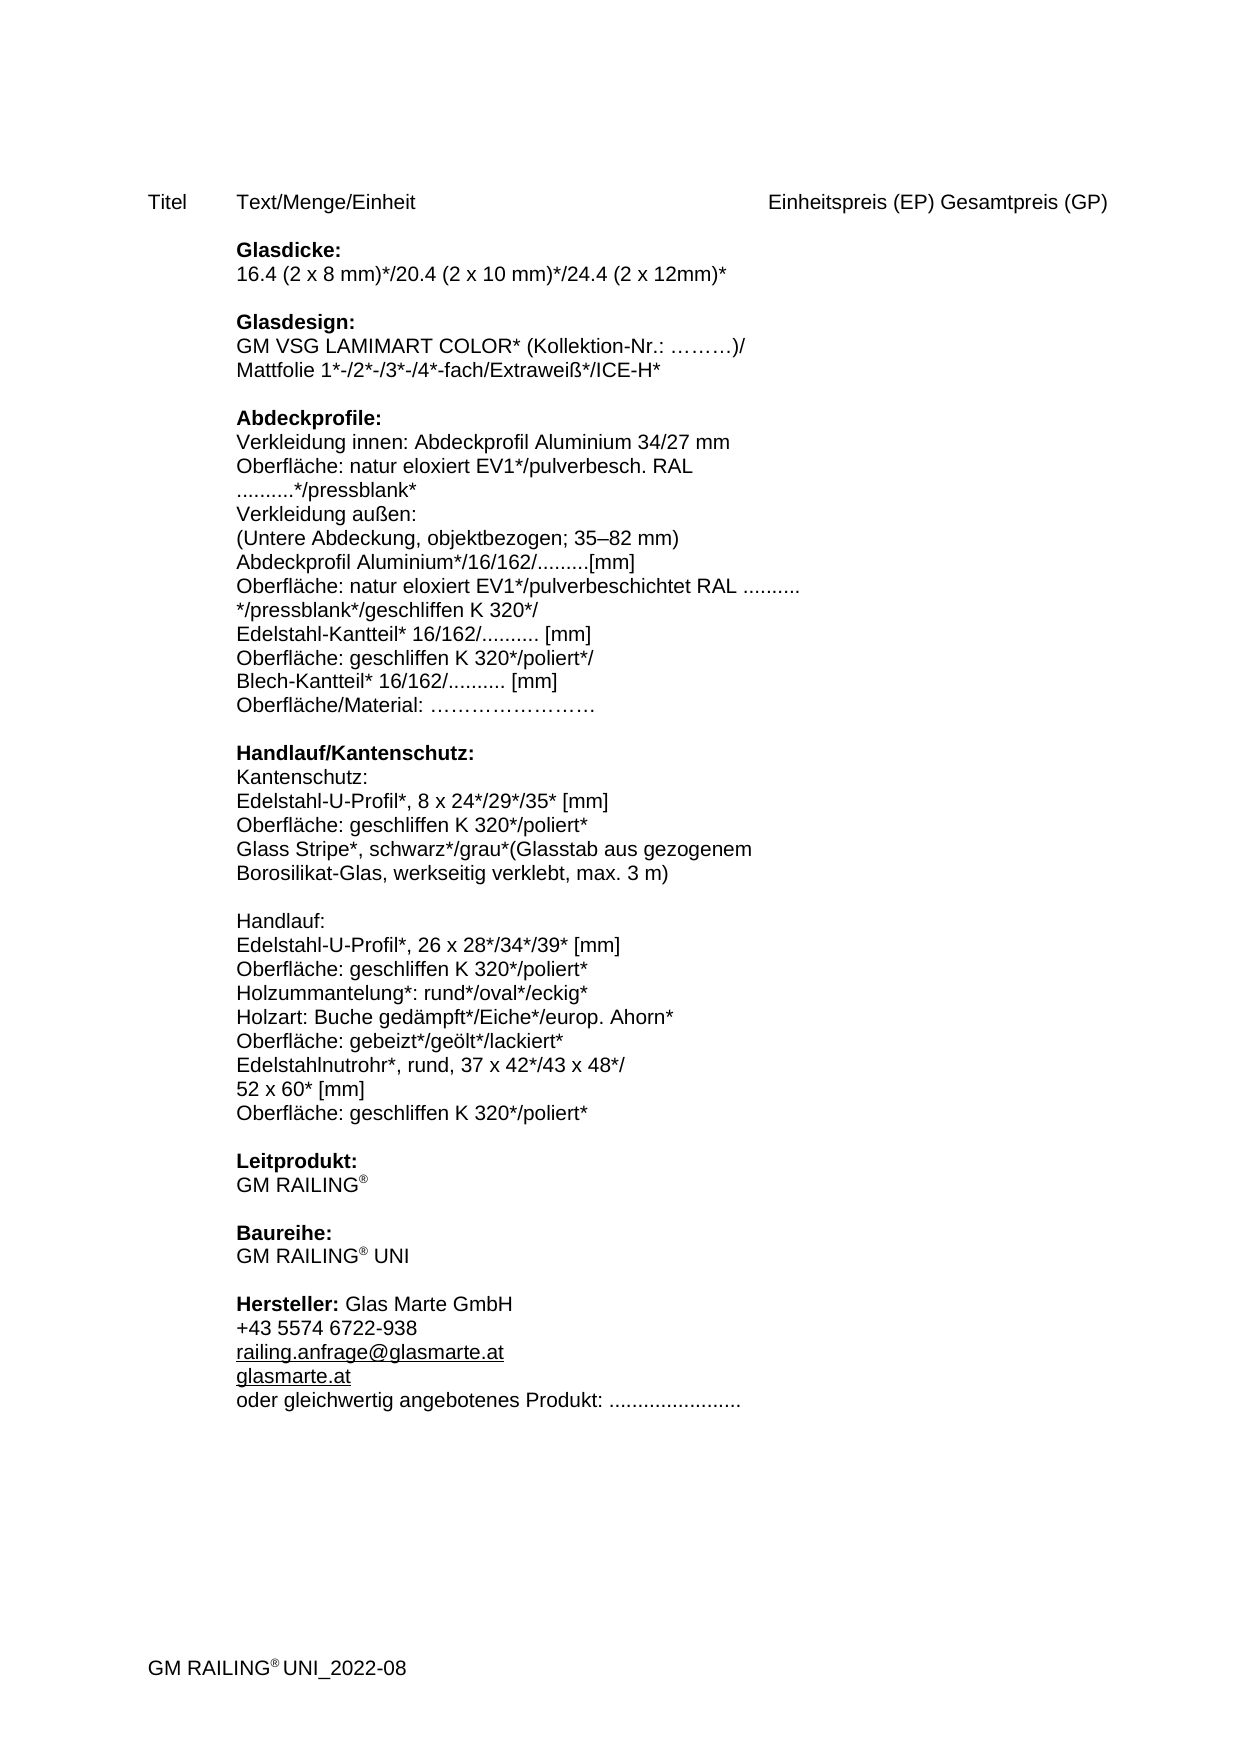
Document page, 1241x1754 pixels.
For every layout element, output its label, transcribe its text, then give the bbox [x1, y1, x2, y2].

text Oberfläche: geschliffen K 320*/poliert* [236, 813, 812, 837]
text Handlauf: [236, 909, 812, 933]
text Holzart: Buche gedämpft*/Eiche*/europ. Ahorn* [236, 1005, 812, 1029]
text Baureihe: [236, 1220, 812, 1244]
text Handlauf/Kantenschutz: [236, 741, 812, 765]
text oder gleichwertig angebotenes Produkt: ....................... [236, 1388, 812, 1412]
text (Untere Abdeckung, objektbezogen; 35–82 mm) [236, 526, 812, 549]
text Glasdicke: [236, 238, 768, 262]
text Hersteller: Glas Marte GmbH [236, 1292, 812, 1316]
text GM RAILING® [236, 1172, 812, 1196]
text +43 5574 6722-938 [236, 1316, 812, 1340]
text Leitprodukt: [236, 1148, 812, 1172]
text Abdeckprofil Aluminium*/16/162/.........[mm] [236, 549, 812, 573]
text Edelstahlnutrohr*, rund, 37 x 42*/43 x 48*/ [236, 1053, 812, 1077]
text Kantenschutz: [236, 765, 812, 789]
text GM VSG LAMIMART COLOR* (Kollektion-Nr.: ………)/ [236, 334, 812, 358]
text Blech-Kantteil* 16/162/.......... [mm] [236, 669, 812, 693]
text Oberfläche: natur eloxiert EV1*/pulverbesch. RAL ..........*/pressblank* [236, 454, 812, 502]
text Verkleidung außen: [236, 502, 812, 526]
text 16.4 (2 x 8 mm)*/20.4 (2 x 10 mm)*/24.4 (2 x 12mm)* [236, 262, 768, 286]
text Edelstahl-Kantteil* 16/162/.......... [mm] [236, 621, 812, 645]
text Glasdesign: [236, 310, 812, 334]
text Oberfläche: gebeizt*/geölt*/lackiert* [236, 1029, 812, 1053]
text Edelstahl-U-Profil*, 8 x 24*/29*/35* [mm] [236, 789, 812, 813]
text Glass Stripe*, schwarz*/grau*(Glasstab aus gezogenem Borosilikat-Glas, werkseitig verklebt, max. 3 m) [236, 837, 812, 885]
text Titel Text/Menge/Einheit Einheitspreis (EP) Gesamtpreis (GP) [148, 190, 1152, 214]
text Oberfläche: geschliffen K 320*/poliert*/ [236, 645, 812, 669]
text railing.anfrage@glasmarte.at [236, 1340, 812, 1364]
text 52 x 60* [mm] [236, 1077, 812, 1101]
text Oberfläche/Material: …………………… [236, 693, 812, 717]
text Verkleidung innen: Abdeckprofil Aluminium 34/27 mm [236, 430, 812, 454]
text Oberfläche: geschliffen K 320*/poliert* [236, 1101, 812, 1124]
text Oberfläche: geschliffen K 320*/poliert* [236, 957, 812, 981]
text Abdeckprofile: [236, 406, 812, 430]
text Holzummantelung*: rund*/oval*/eckig* [236, 981, 812, 1005]
text GM RAILING® UNI [236, 1244, 812, 1268]
text Mattfolie 1*-/2*-/3*-/4*-fach/Extraweiß*/ICE-H* [236, 358, 812, 382]
text Oberfläche: natur eloxiert EV1*/pulverbeschichtet RAL .......... */pressblank*/geschliffen K 320*/ [236, 573, 812, 621]
text Edelstahl-U-Profil*, 26 x 28*/34*/39* [mm] [236, 933, 812, 957]
text glasmarte.at [236, 1364, 812, 1388]
